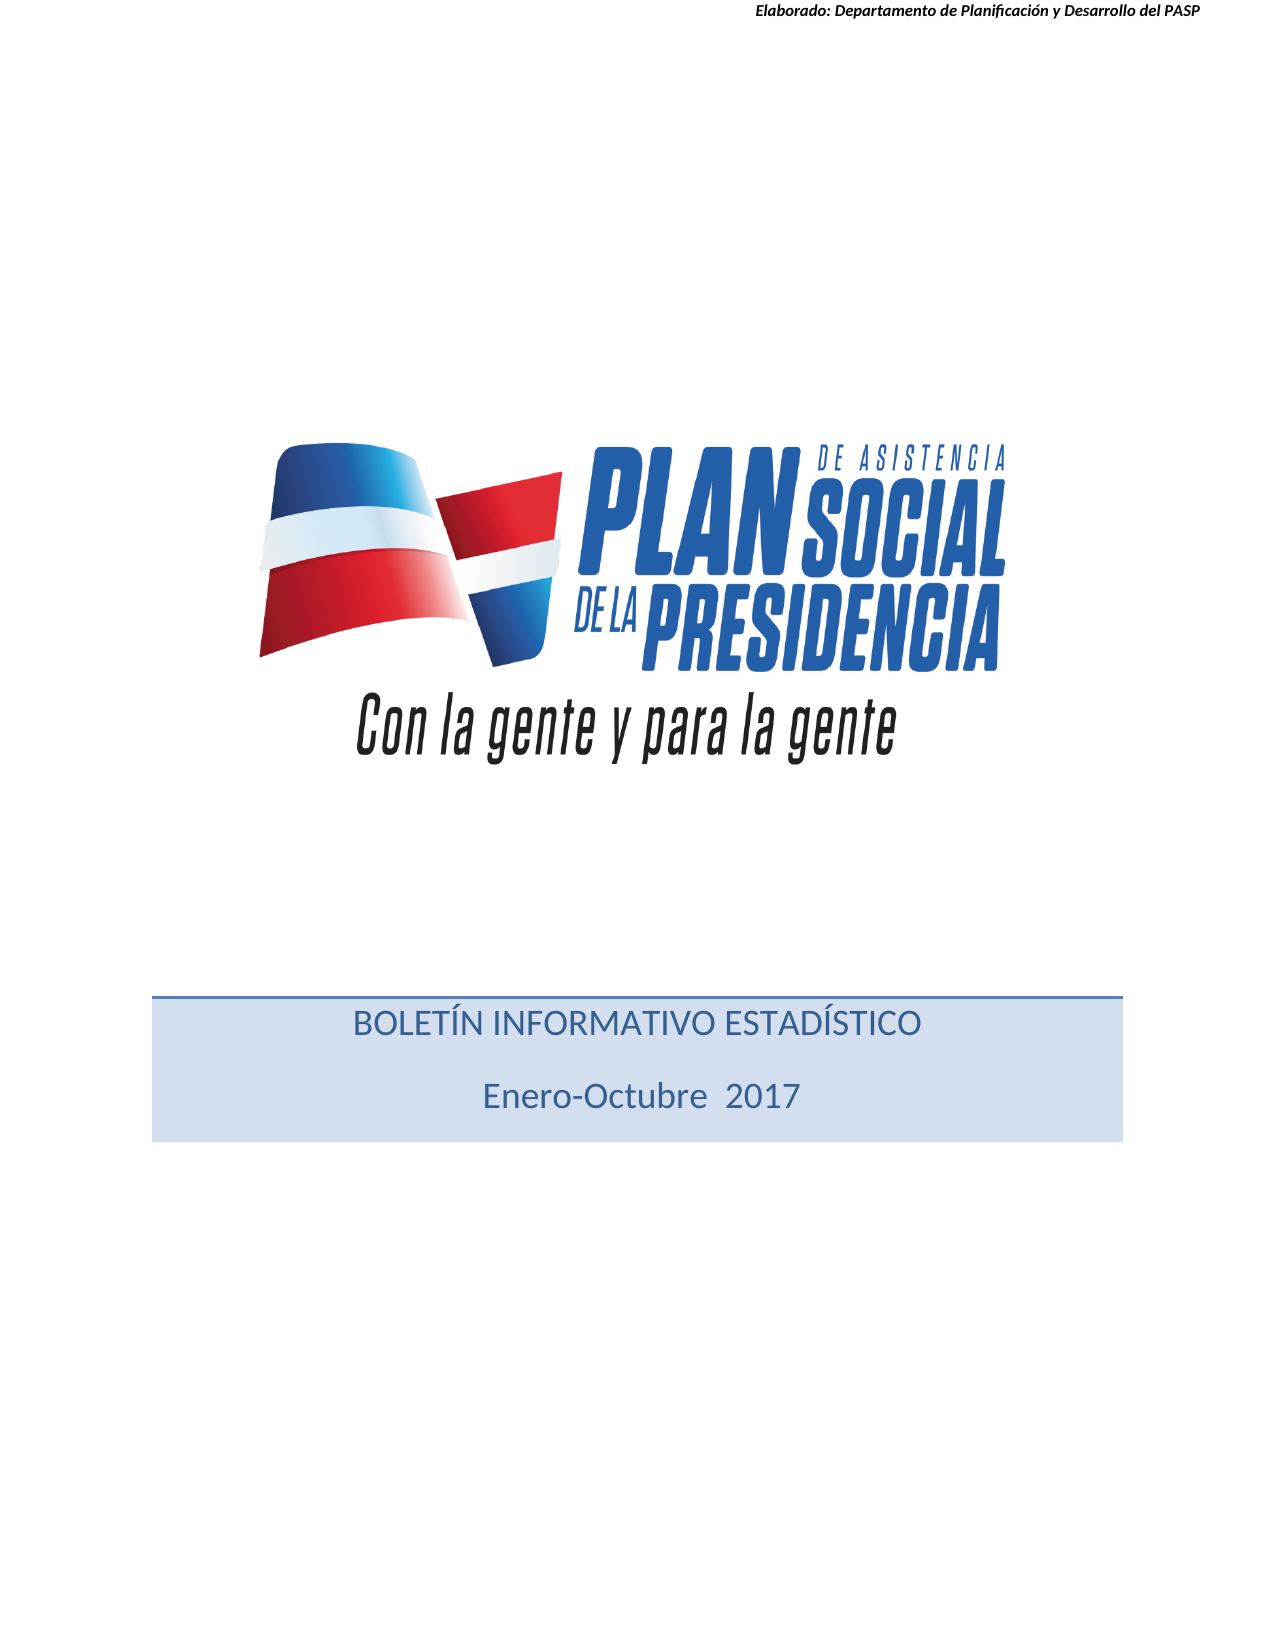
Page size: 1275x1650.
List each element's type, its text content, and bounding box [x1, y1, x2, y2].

table_header BOLETÍN INFORMATIVO ESTADÍSTICO Enero-Octubre 2017 [152, 999, 1123, 1142]
picture [178, 345, 1097, 866]
